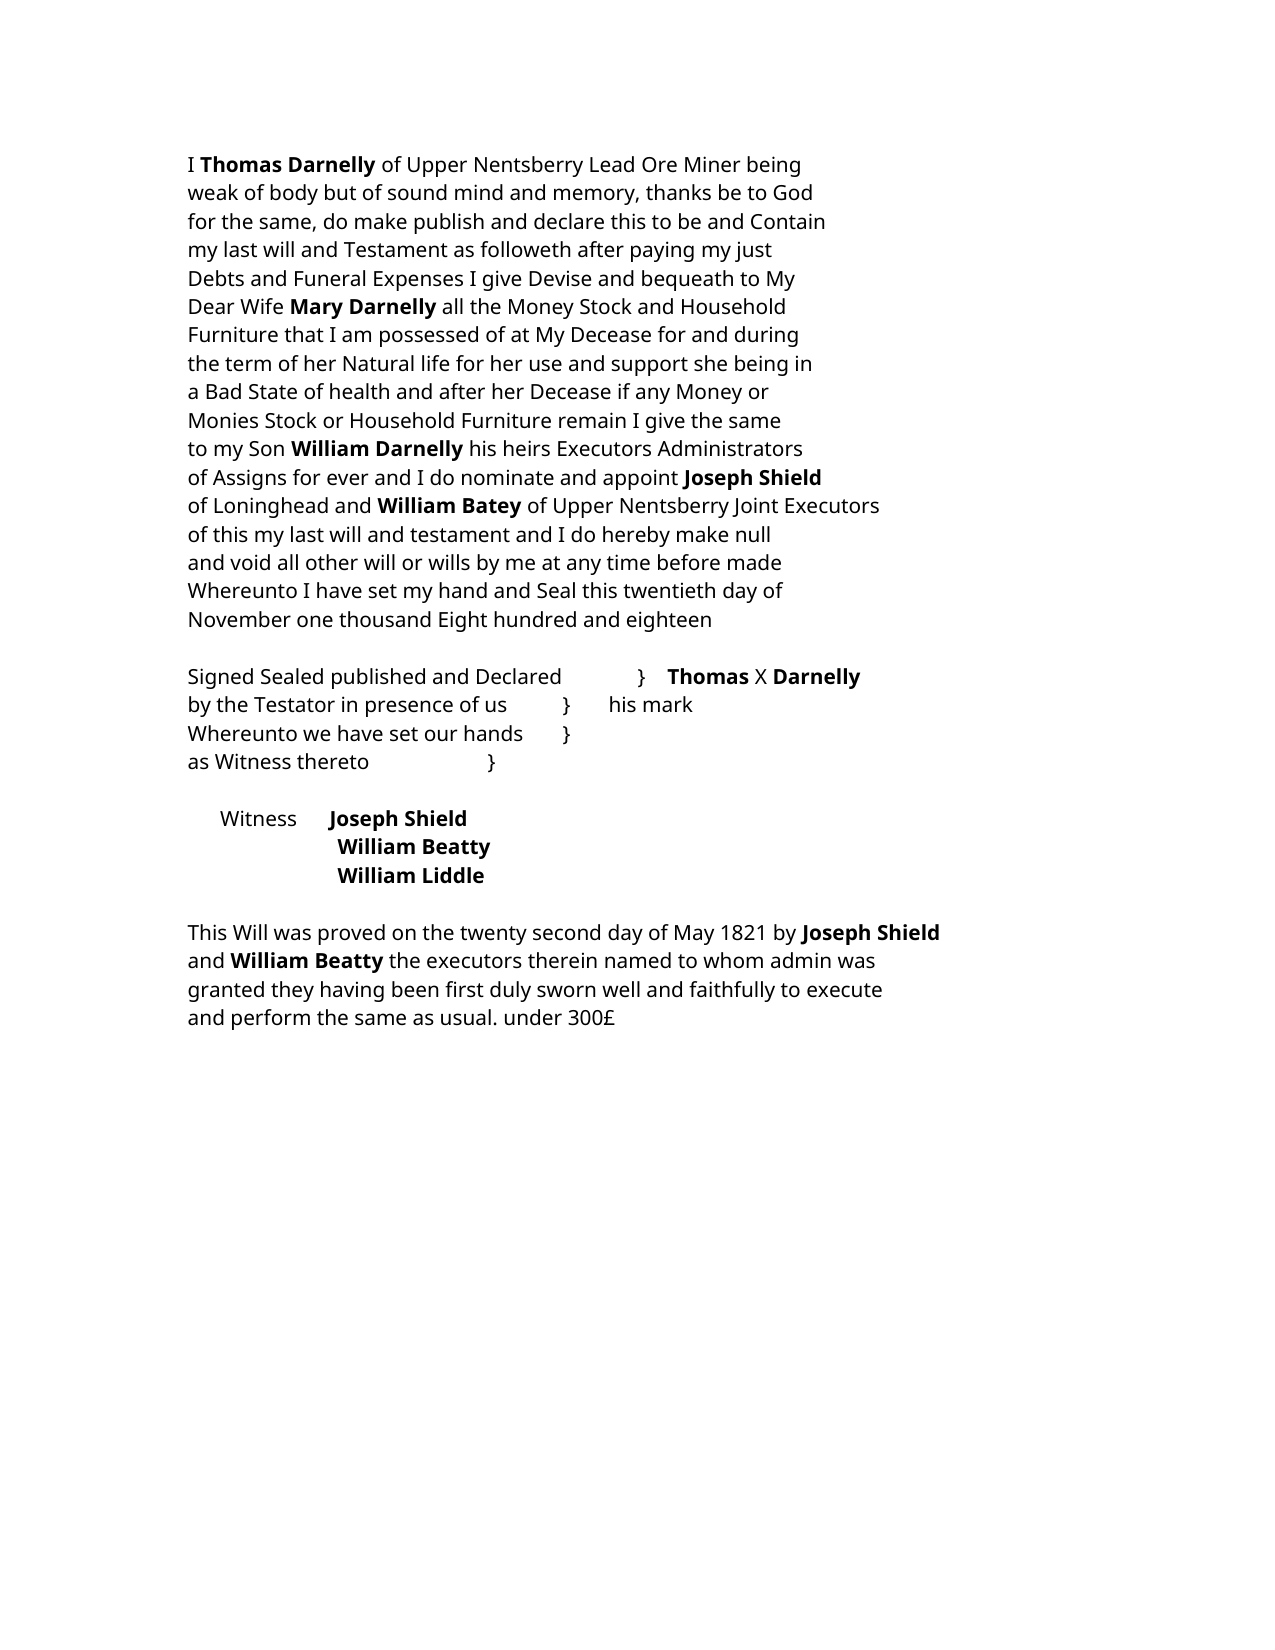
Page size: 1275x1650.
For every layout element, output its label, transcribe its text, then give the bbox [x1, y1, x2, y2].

text to my Son William Darnelly his heirs Executors Administrators [187, 434, 1087, 463]
text Debts and Funeral Expenses I give Devise and bequeath to My [187, 264, 1087, 292]
text of this my last will and testament and I do hereby make null [187, 520, 1087, 548]
text Dear Wife Mary Darnelly all the Money Stock and Household [187, 292, 1087, 321]
text a Bad State of health and after her Decease if any Money or [187, 377, 1087, 406]
text Witness Joseph Shield [187, 804, 1087, 832]
text of Loninghead and William Batey of Upper Nentsberry Joint Executors [187, 491, 1087, 520]
text William Liddle [187, 861, 1087, 889]
text This Will was proved on the twenty second day of May 1821 by Joseph Shield [187, 918, 1087, 946]
text and William Beatty the executors therein named to whom admin was [187, 946, 1087, 975]
text Whereunto we have set our hands } [187, 719, 1087, 747]
text and perform the same as usual. under 300£ [187, 1003, 1087, 1032]
text Signed Sealed published and Declared } Thomas X Darnelly [187, 662, 1087, 690]
text and void all other will or wills by me at any time before made [187, 548, 1087, 577]
text Furniture that I am possessed of at My Decease for and during [187, 321, 1087, 349]
text as Witness thereto } [187, 747, 1087, 776]
text my last will and Testament as followeth after paying my just [187, 235, 1087, 264]
text Monies Stock or Household Furniture remain I give the same [187, 406, 1087, 434]
text November one thousand Eight hundred and eighteen [187, 605, 1087, 633]
text the term of her Natural life for her use and support she being in [187, 349, 1087, 377]
text of Assigns for ever and I do nominate and appoint Joseph Shield [187, 463, 1087, 491]
text by the Testator in presence of us } his mark [187, 690, 1087, 719]
text granted they having been first duly sworn well and faithfully to execute [187, 975, 1087, 1003]
text for the same, do make publish and declare this to be and Contain [187, 207, 1087, 235]
text I Thomas Darnelly of Upper Nentsberry Lead Ore Miner being [187, 150, 1087, 178]
text Whereunto I have set my hand and Seal this twentieth day of [187, 577, 1087, 605]
text William Beatty [187, 832, 1087, 861]
text weak of body but of sound mind and memory, thanks be to God [187, 178, 1087, 207]
